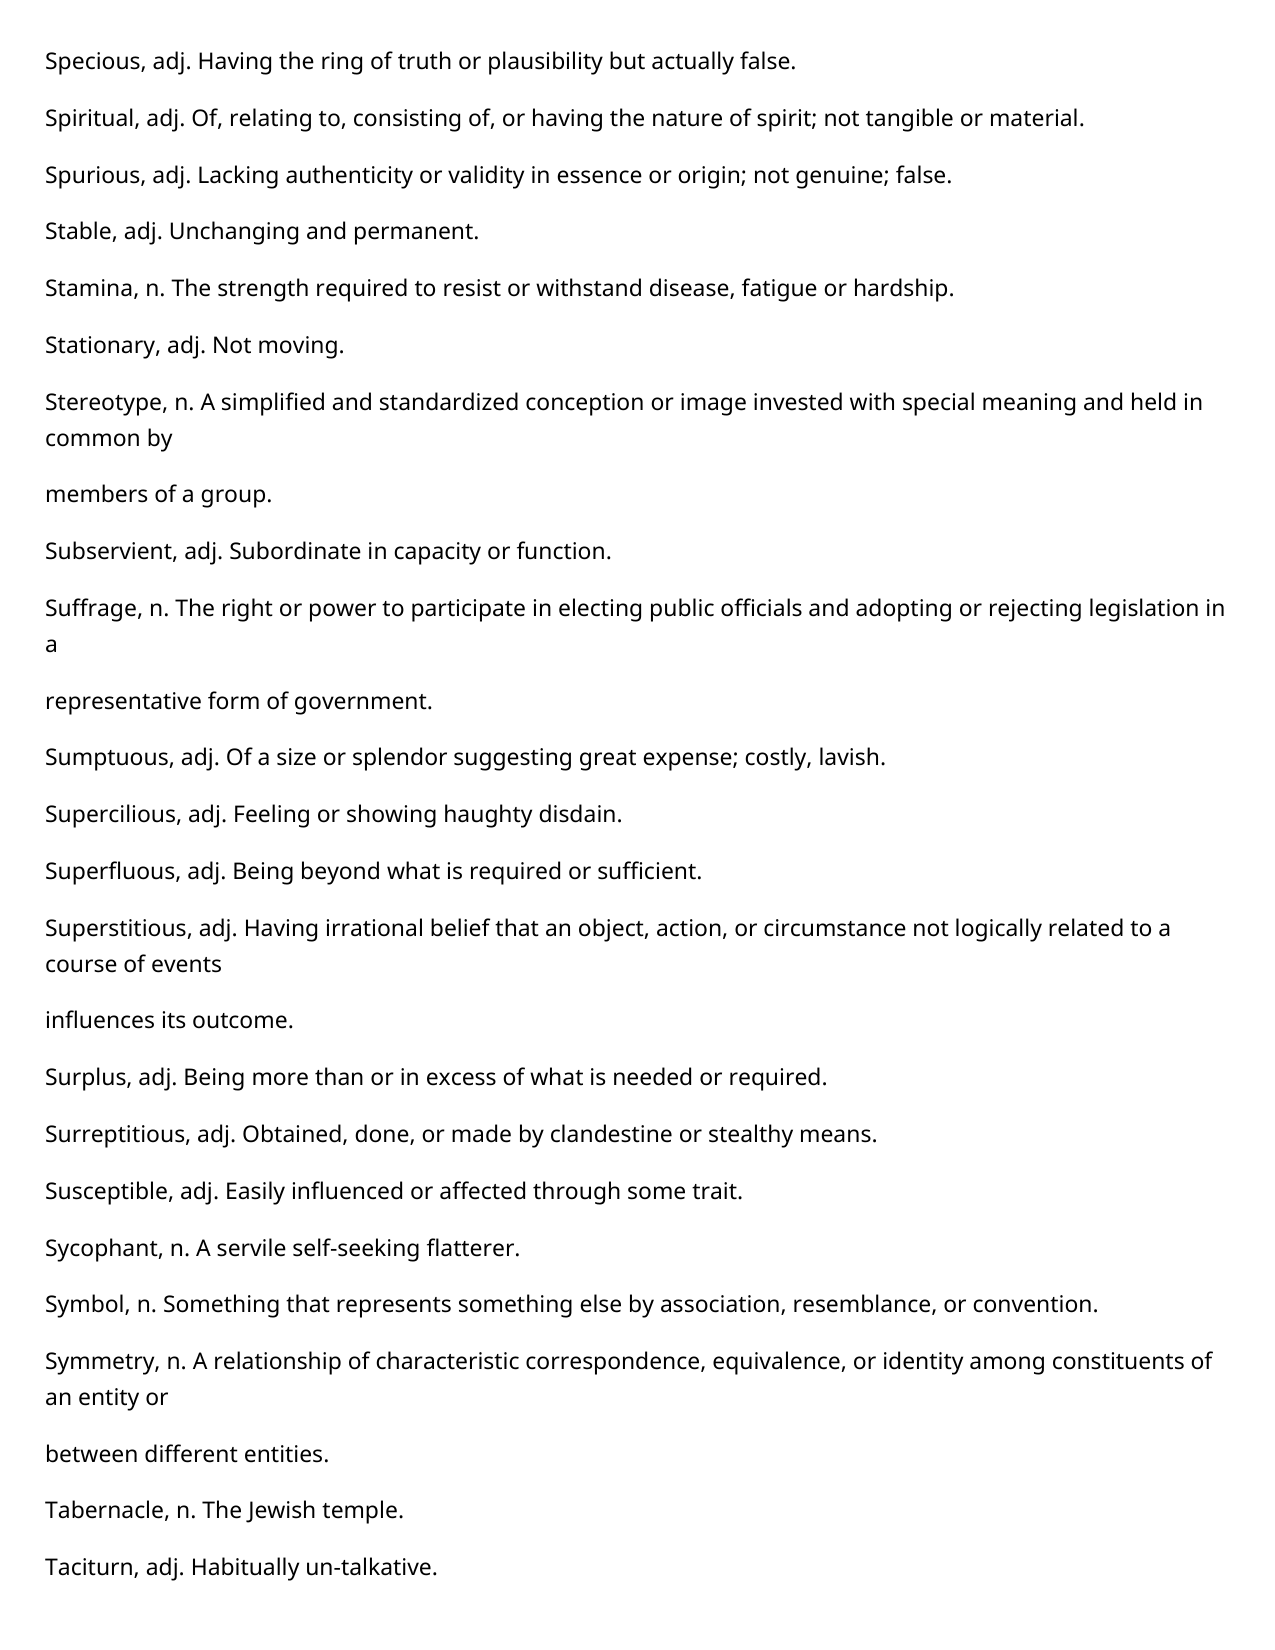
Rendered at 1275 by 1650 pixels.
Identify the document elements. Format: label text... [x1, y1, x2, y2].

text Spiritual, adj. Of, relating to, consisting of, or having the nature of spirit; not tangible or material. [45, 102, 1230, 133]
text Stationary, adj. Not moving. [45, 329, 1230, 360]
text members of a group. [45, 478, 1230, 509]
text Tabernacle, n. The Jewish temple. [45, 1494, 1230, 1526]
text Supercilious, adj. Feeling or showing haughty disdain. [45, 798, 1230, 829]
text Stereotype, n. A simplified and standardized conception or image invested with special meaning and held in common by [45, 386, 1230, 453]
text Surplus, adj. Being more than or in excess of what is needed or required. [45, 1061, 1230, 1092]
text Stamina, n. The strength required to resist or withstand disease, fatigue or hardship. [45, 272, 1230, 303]
text Superfluous, adj. Being beyond what is required or sufficient. [45, 855, 1230, 886]
text Superstitious, adj. Having irrational belief that an object, action, or circumstance not logically related to a course of events [45, 912, 1230, 979]
text Sycophant, n. A servile self-seeking flatterer. [45, 1231, 1230, 1263]
text Stable, adj. Unchanging and permanent. [45, 215, 1230, 247]
text Symbol, n. Something that represents something else by association, resemblance, or convention. [45, 1288, 1230, 1319]
text Subservient, adj. Subordinate in capacity or function. [45, 535, 1230, 566]
text Taciturn, adj. Habitually un-talkative. [45, 1551, 1230, 1582]
text Spurious, adj. Lacking authenticity or validity in essence or origin; not genuine; false. [45, 158, 1230, 190]
text Symmetry, n. A relationship of characteristic correspondence, equivalence, or identity among constituents of an entity or [45, 1345, 1230, 1412]
text Specious, adj. Having the ring of truth or plausibility but actually false. [45, 45, 1230, 76]
text Sumptuous, adj. Of a size or splendor suggesting great expense; costly, lavish. [45, 741, 1230, 773]
text representative form of government. [45, 684, 1230, 716]
text Suffrage, n. The right or power to participate in electing public officials and adopting or rejecting legislation in a [45, 592, 1230, 659]
text between different entities. [45, 1438, 1230, 1469]
text Surreptitious, adj. Obtained, done, or made by clandestine or stealthy means. [45, 1118, 1230, 1149]
text Susceptible, adj. Easily influenced or affected through some trait. [45, 1175, 1230, 1206]
text influences its outcome. [45, 1004, 1230, 1036]
